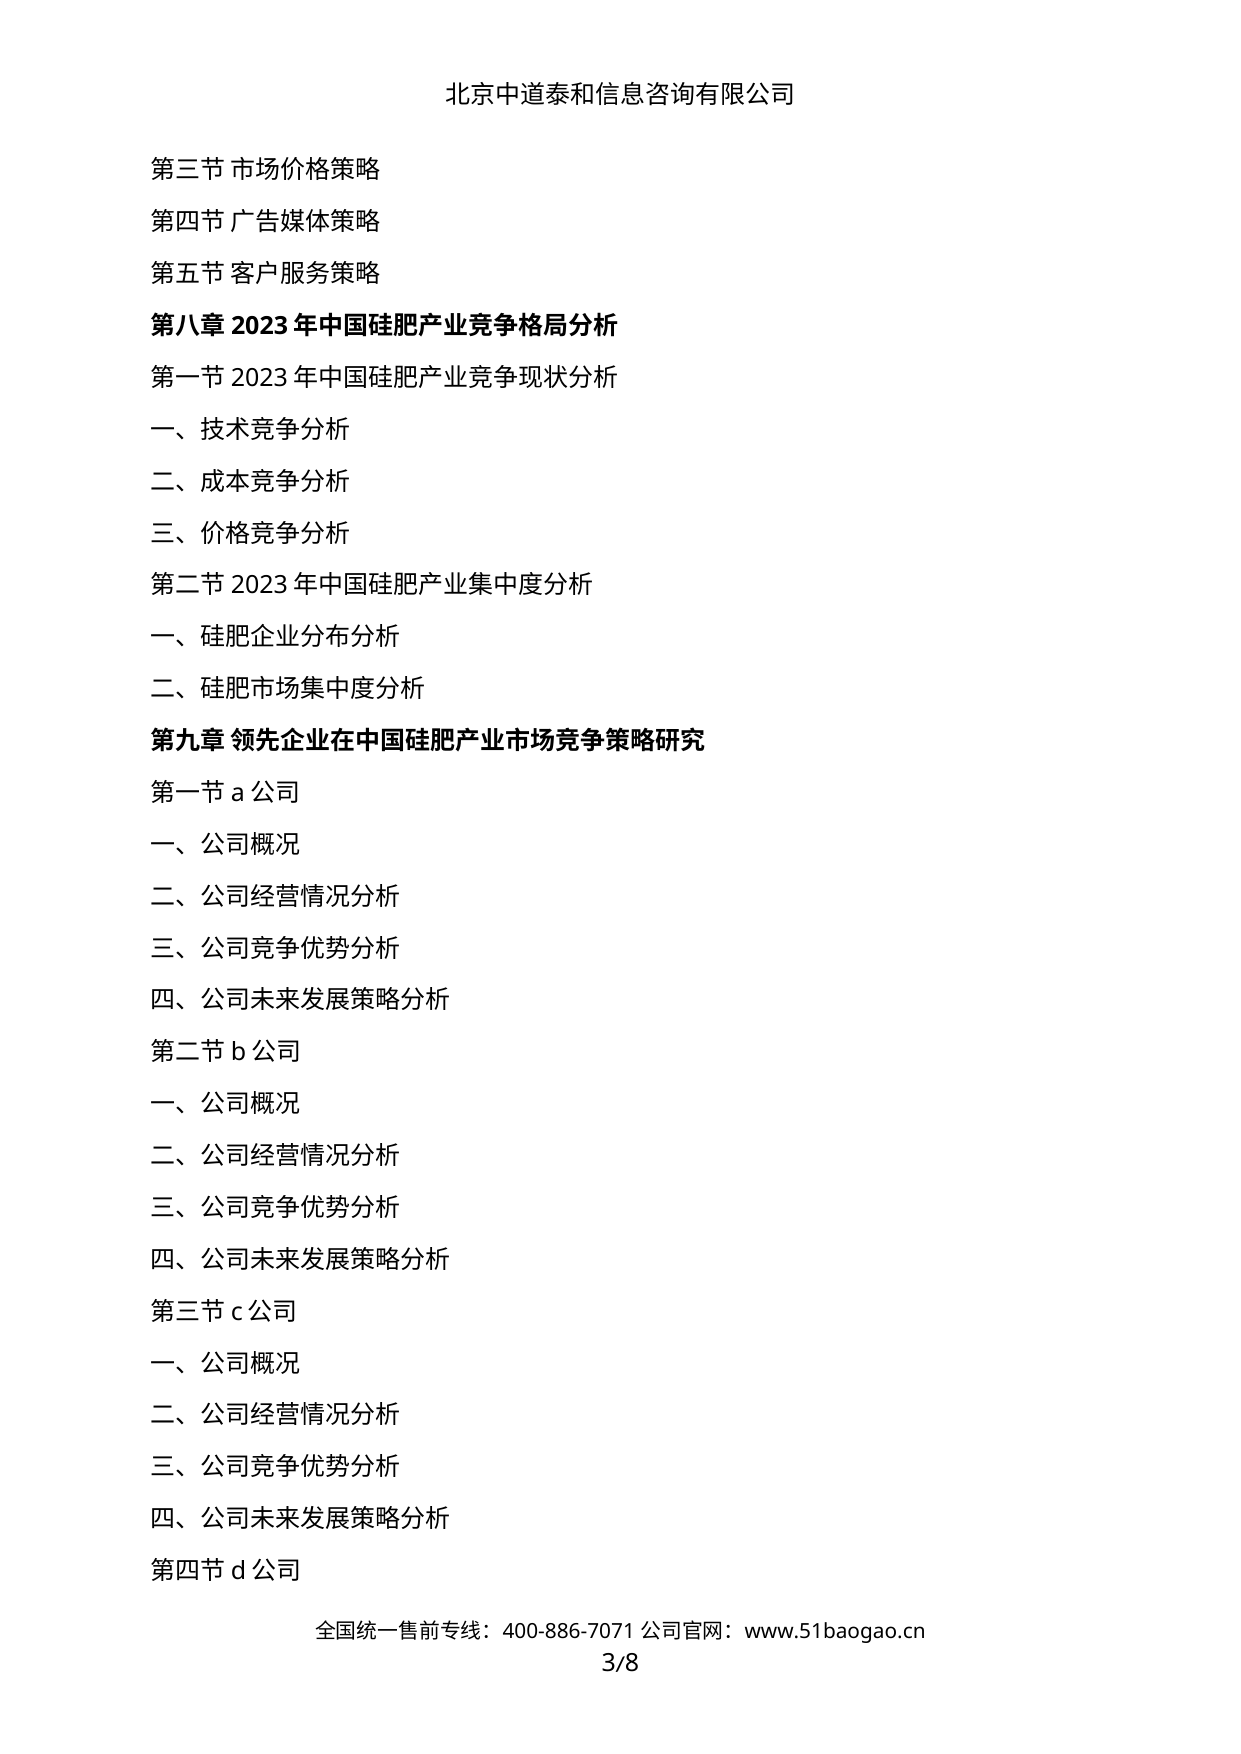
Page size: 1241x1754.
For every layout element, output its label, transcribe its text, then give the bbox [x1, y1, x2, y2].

text 二、公司经营情况分析 [150, 876, 1090, 912]
text 一、公司概况 [150, 824, 1090, 861]
text 第四节 d公司 [150, 1551, 1090, 1587]
text 三、公司竞争优势分析 [150, 1447, 1090, 1483]
text 一、硅肥企业分布分析 [150, 617, 1090, 653]
text 第五节 客户服务策略 [150, 254, 1090, 290]
text 第八章 2023年中国硅肥产业竞争格局分析 [150, 306, 1090, 342]
text 四、公司未来发展策略分析 [150, 1499, 1090, 1535]
text 二、公司经营情况分析 [150, 1395, 1090, 1431]
text 一、技术竞争分析 [150, 409, 1090, 446]
text 第二节 2023年中国硅肥产业集中度分析 [150, 565, 1090, 601]
text 四、公司未来发展策略分析 [150, 980, 1090, 1016]
text 一、公司概况 [150, 1084, 1090, 1120]
text 三、公司竞争优势分析 [150, 1187, 1090, 1224]
text 三、公司竞争优势分析 [150, 928, 1090, 964]
text 第一节 a公司 [150, 772, 1090, 809]
text 四、公司未来发展策略分析 [150, 1239, 1090, 1276]
text 二、公司经营情况分析 [150, 1136, 1090, 1172]
text 第九章 领先企业在中国硅肥产业市场竞争策略研究 [150, 721, 1090, 757]
text 第一节 2023年中国硅肥产业竞争现状分析 [150, 357, 1090, 394]
text 第四节 广告媒体策略 [150, 202, 1090, 238]
text 一、公司概况 [150, 1343, 1090, 1379]
text 第三节 c公司 [150, 1291, 1090, 1327]
text 二、硅肥市场集中度分析 [150, 669, 1090, 705]
text 第二节 b公司 [150, 1032, 1090, 1068]
text 第三节 市场价格策略 [150, 150, 1090, 186]
text 二、成本竞争分析 [150, 461, 1090, 497]
text 三、价格竞争分析 [150, 513, 1090, 549]
